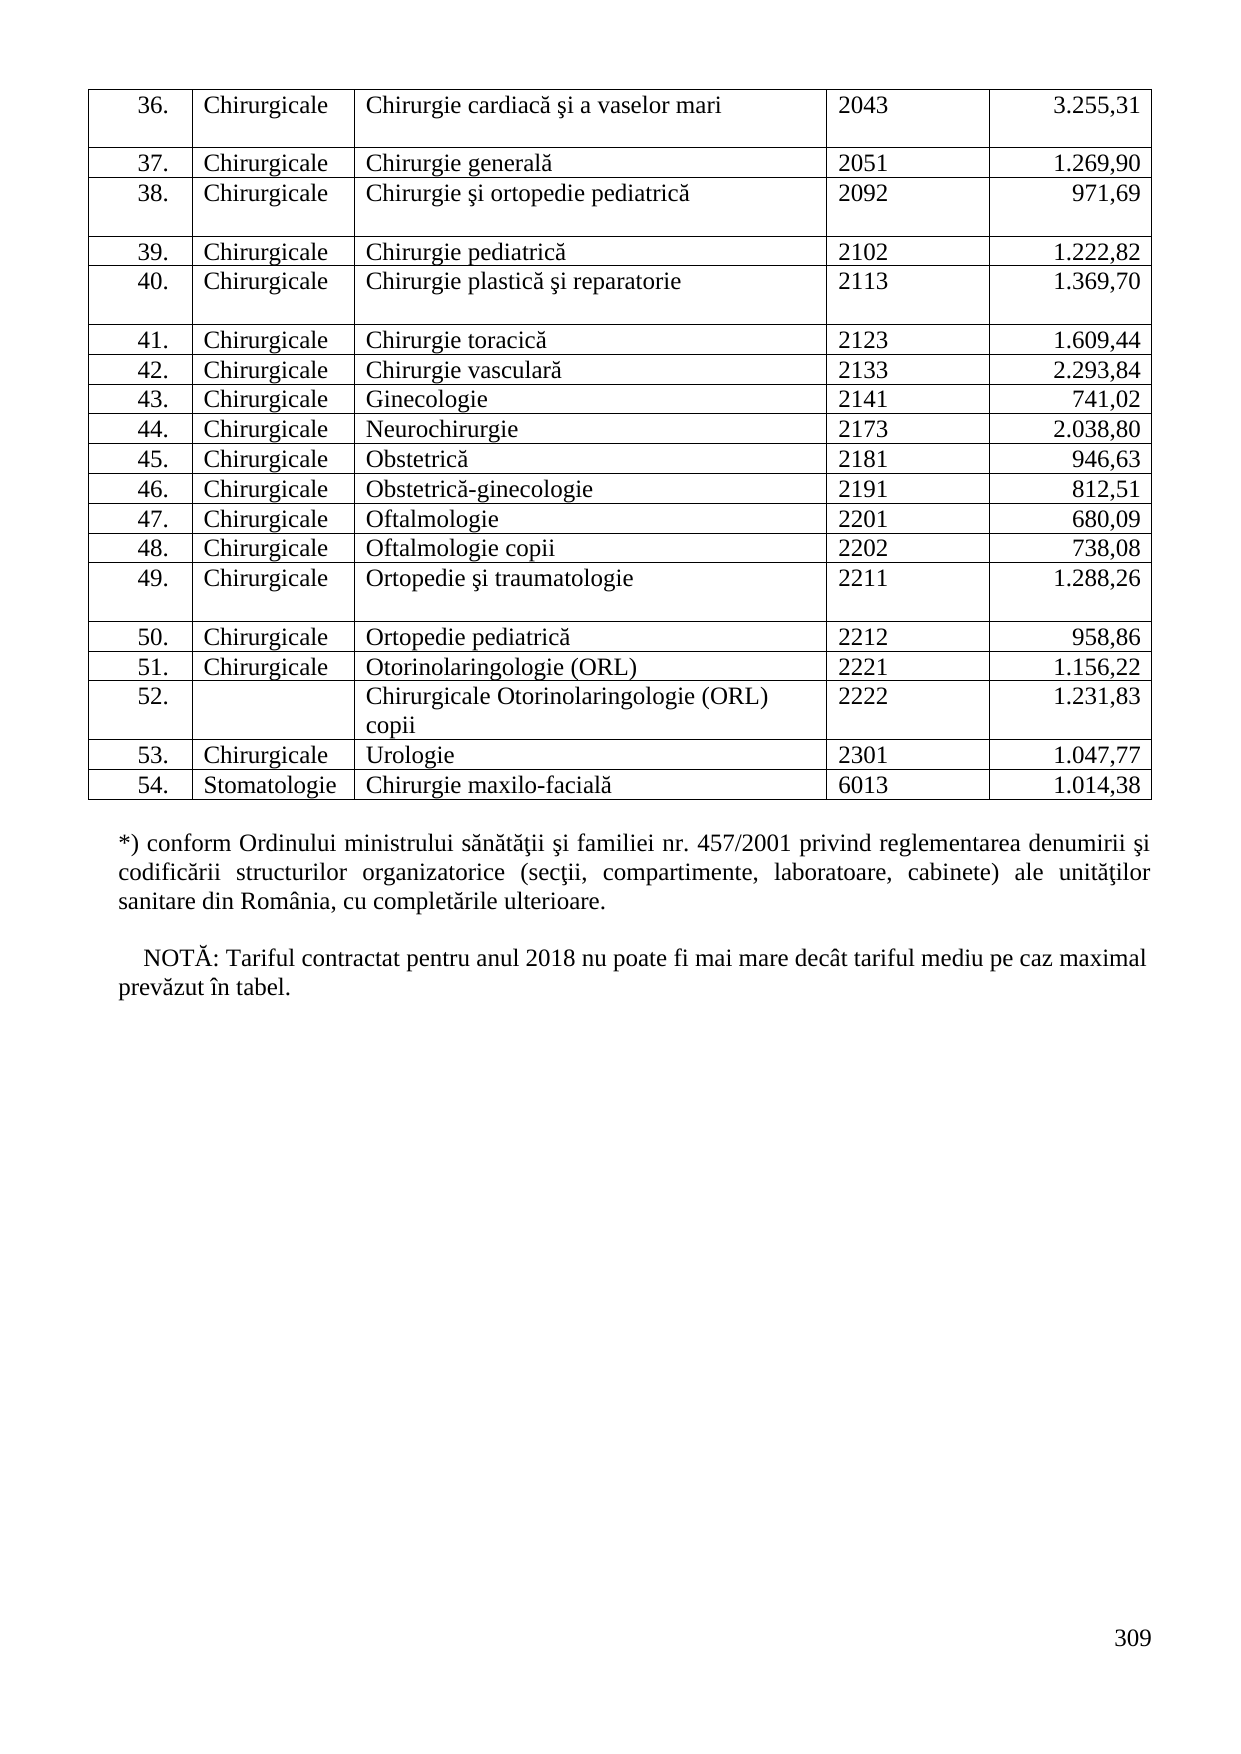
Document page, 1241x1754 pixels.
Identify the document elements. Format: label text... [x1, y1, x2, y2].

table_cell 6013 [827, 770, 989, 798]
table_cell 2212 [827, 622, 989, 651]
table_cell Chirurgie cardiacă şi a vaselor mari [355, 90, 826, 147]
table_cell [89, 385, 192, 413]
table_cell [89, 474, 192, 503]
table_cell 1.369,70 [990, 266, 1151, 324]
table_cell 1.014,38 [990, 770, 1151, 798]
table_cell Neurochirurgie [355, 414, 826, 443]
table_cell 2.293,84 [990, 355, 1151, 383]
text NOTĂ: Tariful contractat pentru anul 2018 nu poate fi mai mare decât tariful mediu pe caz maximal prevăzut în tabel. [118, 943, 1152, 1001]
table_cell [89, 148, 192, 177]
table_cell [89, 237, 192, 265]
table_cell [89, 444, 192, 473]
table_cell Obstetrică-ginecologie [355, 474, 826, 503]
table_cell Urologie [355, 740, 826, 769]
table_cell 2123 [827, 325, 989, 354]
table_cell Ortopedie pediatrică [355, 622, 826, 651]
table_cell [193, 681, 354, 739]
table_cell 2043 [827, 90, 989, 147]
table_cell 2173 [827, 414, 989, 443]
table_cell [89, 178, 192, 236]
table_cell 2202 [827, 534, 989, 562]
table_cell 1.047,77 [990, 740, 1151, 769]
table_cell 2221 [827, 652, 989, 680]
table_cell Chirurgicale [193, 504, 354, 532]
table_cell Chirurgicale [193, 237, 354, 265]
table_cell 2301 [827, 740, 989, 769]
table_cell [89, 534, 192, 562]
table_cell Obstetrică [355, 444, 826, 473]
table_cell 1.156,22 [990, 652, 1151, 680]
table_cell Chirurgicale [193, 652, 354, 680]
table_cell 738,08 [990, 534, 1151, 562]
table_cell Chirurgicale [193, 414, 354, 443]
table_cell [89, 504, 192, 532]
table_cell 958,86 [990, 622, 1151, 651]
table_cell [89, 652, 192, 680]
table_cell 1.222,82 [990, 237, 1151, 265]
table_cell Chirurgicale [193, 444, 354, 473]
table_cell Ginecologie [355, 385, 826, 413]
table_cell Chirurgie toracică [355, 325, 826, 354]
table_cell Chirurgicale [193, 563, 354, 621]
table_cell 2113 [827, 266, 989, 324]
table_cell 2211 [827, 563, 989, 621]
table_cell 946,63 [990, 444, 1151, 473]
table_cell Chirurgicale [193, 385, 354, 413]
table_cell [89, 740, 192, 769]
table_cell 2222 [827, 681, 989, 739]
table_cell 2102 [827, 237, 989, 265]
table_cell [89, 90, 192, 147]
table_cell Chirurgicale [193, 355, 354, 383]
table_cell 2133 [827, 355, 989, 383]
table_cell 1.609,44 [990, 325, 1151, 354]
table_cell [89, 681, 192, 739]
table_cell Chirurgicale [193, 534, 354, 562]
table_cell Chirurgie pediatrică [355, 237, 826, 265]
table_cell 2141 [827, 385, 989, 413]
table_cell 2092 [827, 178, 989, 236]
table_cell Chirurgicale [193, 474, 354, 503]
table_cell Chirurgie vasculară [355, 355, 826, 383]
table_cell Chirurgicale [193, 266, 354, 324]
table_cell Chirurgie generală [355, 148, 826, 177]
table_cell 2191 [827, 474, 989, 503]
table_cell Chirurgie şi ortopedie pediatrică [355, 178, 826, 236]
table_cell Chirurgicale [193, 325, 354, 354]
table_cell Oftalmologie [355, 504, 826, 532]
table_cell 1.269,90 [990, 148, 1151, 177]
table_cell 3.255,31 [990, 90, 1151, 147]
table_cell Chirurgicale [193, 622, 354, 651]
table_cell [89, 414, 192, 443]
table_cell Stomatologie [193, 770, 354, 798]
table_cell Ortopedie şi traumatologie [355, 563, 826, 621]
text *) conform Ordinului ministrului sănătăţii şi familiei nr. 457/2001 privind reglementarea denumirii şi codificării structurilor organizatorice (secţii, compartimente, laboratoare, cabinete) ale unităţilor sanitare din România, cu completările ulterioare. [118, 828, 1152, 914]
table_cell [89, 770, 192, 798]
table_cell 741,02 [990, 385, 1151, 413]
table_cell 1.231,83 [990, 681, 1151, 739]
table_cell 2051 [827, 148, 989, 177]
table_cell 971,69 [990, 178, 1151, 236]
table_cell 680,09 [990, 504, 1151, 532]
table_cell Chirurgicale [193, 740, 354, 769]
table_cell 2.038,80 [990, 414, 1151, 443]
table_cell Chirurgicale Otorinolaringologie (ORL) copii [355, 681, 826, 739]
table_cell 812,51 [990, 474, 1151, 503]
table_cell Chirurgie maxilo-facială [355, 770, 826, 798]
table_cell 1.288,26 [990, 563, 1151, 621]
table_cell Oftalmologie copii [355, 534, 826, 562]
table_cell Otorinolaringologie (ORL) [355, 652, 826, 680]
table_cell [89, 325, 192, 354]
table_cell Chirurgicale [193, 148, 354, 177]
table_cell [89, 563, 192, 621]
table_cell [89, 622, 192, 651]
table_cell Chirurgie plastică şi reparatorie [355, 266, 826, 324]
table_cell 2181 [827, 444, 989, 473]
table_cell 2201 [827, 504, 989, 532]
table_cell Chirurgicale [193, 178, 354, 236]
table_cell [89, 355, 192, 383]
table_cell Chirurgicale [193, 90, 354, 147]
table_cell [89, 266, 192, 324]
